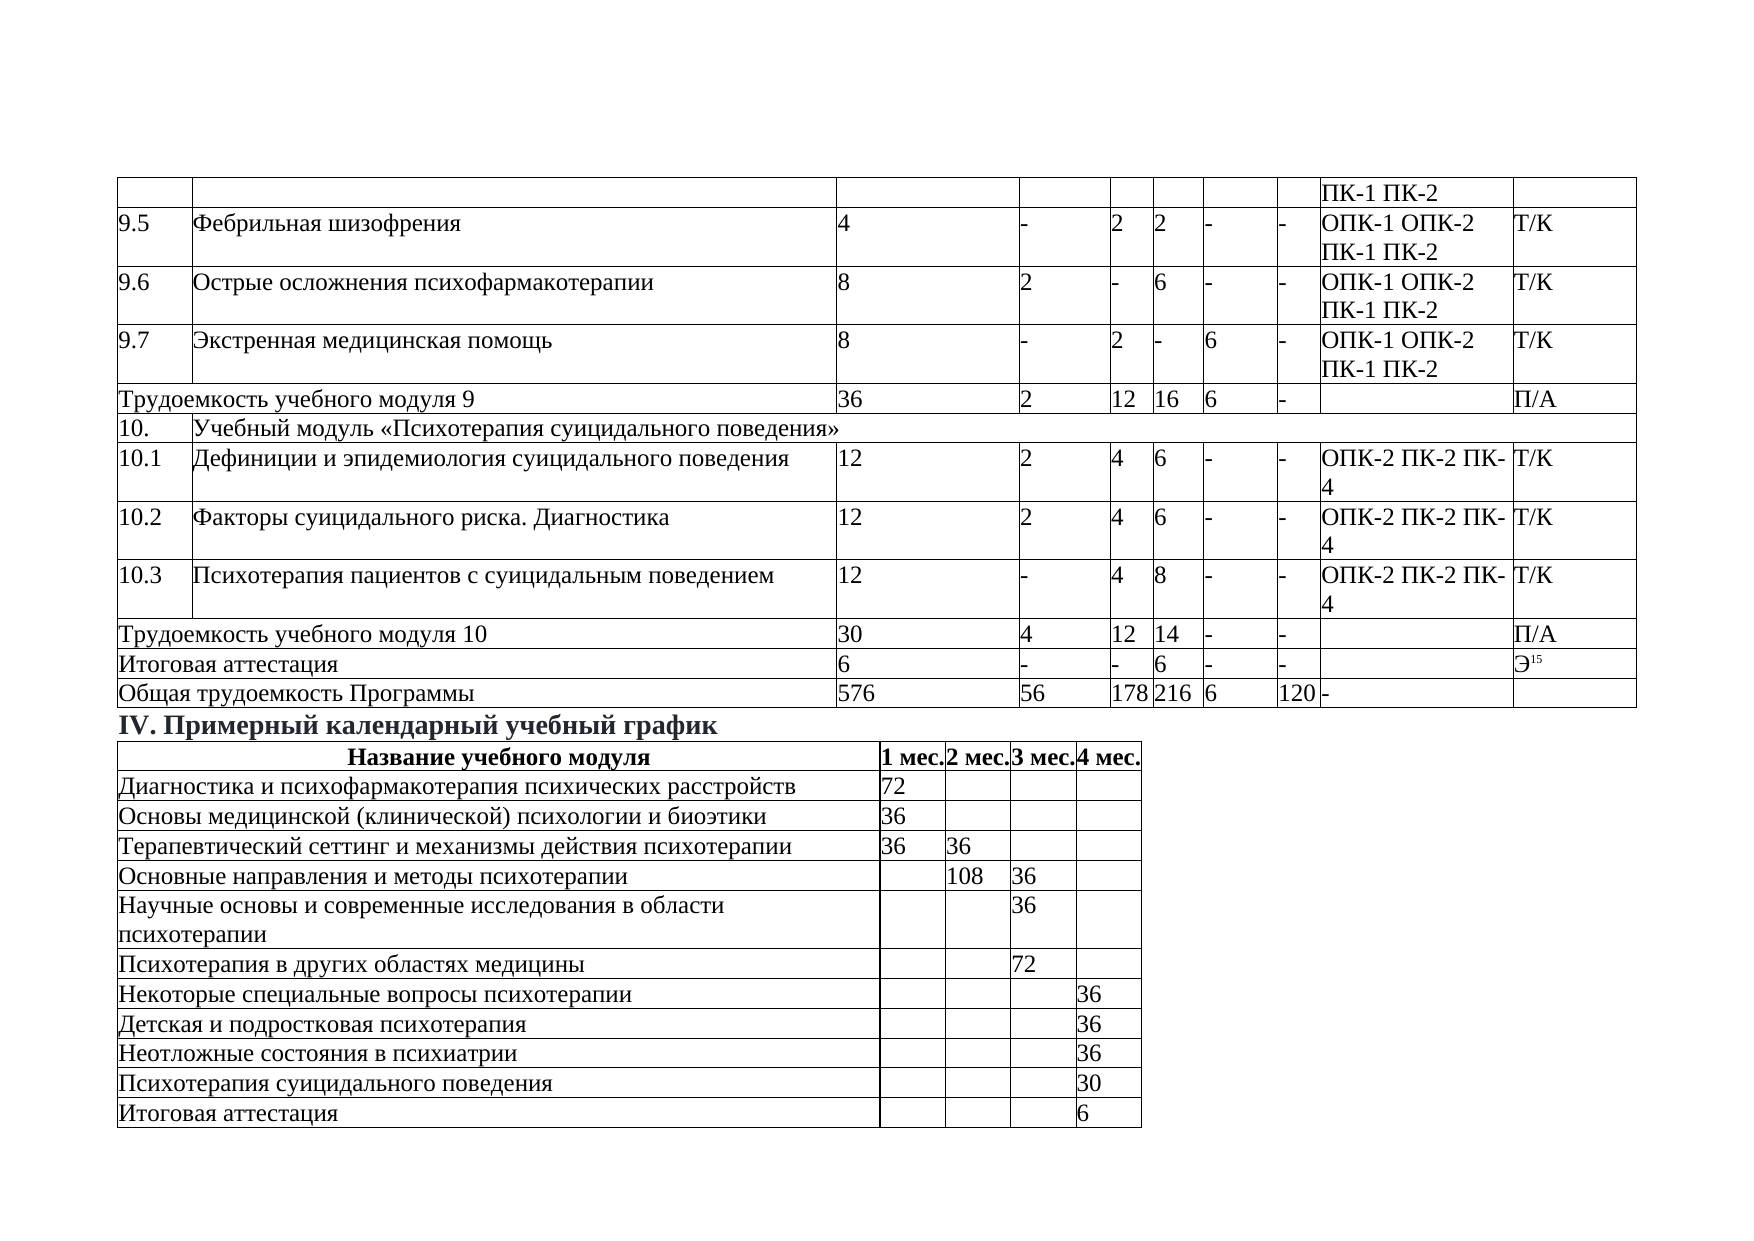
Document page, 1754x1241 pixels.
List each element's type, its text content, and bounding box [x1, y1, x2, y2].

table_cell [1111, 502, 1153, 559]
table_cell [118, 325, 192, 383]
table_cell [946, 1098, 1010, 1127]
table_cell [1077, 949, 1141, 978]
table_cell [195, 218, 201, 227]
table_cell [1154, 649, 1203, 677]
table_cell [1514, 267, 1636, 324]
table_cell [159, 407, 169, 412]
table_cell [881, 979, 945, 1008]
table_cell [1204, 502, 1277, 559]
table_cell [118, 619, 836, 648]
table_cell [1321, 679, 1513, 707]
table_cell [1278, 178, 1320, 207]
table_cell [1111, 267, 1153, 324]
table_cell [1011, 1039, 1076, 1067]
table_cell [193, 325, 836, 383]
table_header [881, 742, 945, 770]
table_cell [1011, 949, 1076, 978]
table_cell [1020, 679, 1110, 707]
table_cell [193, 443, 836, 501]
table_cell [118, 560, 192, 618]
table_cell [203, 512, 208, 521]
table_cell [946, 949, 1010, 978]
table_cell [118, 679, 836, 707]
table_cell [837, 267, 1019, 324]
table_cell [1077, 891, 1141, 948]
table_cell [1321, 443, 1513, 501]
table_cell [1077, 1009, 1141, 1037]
text IV. Примерный календарный учебный график [118, 708, 1636, 741]
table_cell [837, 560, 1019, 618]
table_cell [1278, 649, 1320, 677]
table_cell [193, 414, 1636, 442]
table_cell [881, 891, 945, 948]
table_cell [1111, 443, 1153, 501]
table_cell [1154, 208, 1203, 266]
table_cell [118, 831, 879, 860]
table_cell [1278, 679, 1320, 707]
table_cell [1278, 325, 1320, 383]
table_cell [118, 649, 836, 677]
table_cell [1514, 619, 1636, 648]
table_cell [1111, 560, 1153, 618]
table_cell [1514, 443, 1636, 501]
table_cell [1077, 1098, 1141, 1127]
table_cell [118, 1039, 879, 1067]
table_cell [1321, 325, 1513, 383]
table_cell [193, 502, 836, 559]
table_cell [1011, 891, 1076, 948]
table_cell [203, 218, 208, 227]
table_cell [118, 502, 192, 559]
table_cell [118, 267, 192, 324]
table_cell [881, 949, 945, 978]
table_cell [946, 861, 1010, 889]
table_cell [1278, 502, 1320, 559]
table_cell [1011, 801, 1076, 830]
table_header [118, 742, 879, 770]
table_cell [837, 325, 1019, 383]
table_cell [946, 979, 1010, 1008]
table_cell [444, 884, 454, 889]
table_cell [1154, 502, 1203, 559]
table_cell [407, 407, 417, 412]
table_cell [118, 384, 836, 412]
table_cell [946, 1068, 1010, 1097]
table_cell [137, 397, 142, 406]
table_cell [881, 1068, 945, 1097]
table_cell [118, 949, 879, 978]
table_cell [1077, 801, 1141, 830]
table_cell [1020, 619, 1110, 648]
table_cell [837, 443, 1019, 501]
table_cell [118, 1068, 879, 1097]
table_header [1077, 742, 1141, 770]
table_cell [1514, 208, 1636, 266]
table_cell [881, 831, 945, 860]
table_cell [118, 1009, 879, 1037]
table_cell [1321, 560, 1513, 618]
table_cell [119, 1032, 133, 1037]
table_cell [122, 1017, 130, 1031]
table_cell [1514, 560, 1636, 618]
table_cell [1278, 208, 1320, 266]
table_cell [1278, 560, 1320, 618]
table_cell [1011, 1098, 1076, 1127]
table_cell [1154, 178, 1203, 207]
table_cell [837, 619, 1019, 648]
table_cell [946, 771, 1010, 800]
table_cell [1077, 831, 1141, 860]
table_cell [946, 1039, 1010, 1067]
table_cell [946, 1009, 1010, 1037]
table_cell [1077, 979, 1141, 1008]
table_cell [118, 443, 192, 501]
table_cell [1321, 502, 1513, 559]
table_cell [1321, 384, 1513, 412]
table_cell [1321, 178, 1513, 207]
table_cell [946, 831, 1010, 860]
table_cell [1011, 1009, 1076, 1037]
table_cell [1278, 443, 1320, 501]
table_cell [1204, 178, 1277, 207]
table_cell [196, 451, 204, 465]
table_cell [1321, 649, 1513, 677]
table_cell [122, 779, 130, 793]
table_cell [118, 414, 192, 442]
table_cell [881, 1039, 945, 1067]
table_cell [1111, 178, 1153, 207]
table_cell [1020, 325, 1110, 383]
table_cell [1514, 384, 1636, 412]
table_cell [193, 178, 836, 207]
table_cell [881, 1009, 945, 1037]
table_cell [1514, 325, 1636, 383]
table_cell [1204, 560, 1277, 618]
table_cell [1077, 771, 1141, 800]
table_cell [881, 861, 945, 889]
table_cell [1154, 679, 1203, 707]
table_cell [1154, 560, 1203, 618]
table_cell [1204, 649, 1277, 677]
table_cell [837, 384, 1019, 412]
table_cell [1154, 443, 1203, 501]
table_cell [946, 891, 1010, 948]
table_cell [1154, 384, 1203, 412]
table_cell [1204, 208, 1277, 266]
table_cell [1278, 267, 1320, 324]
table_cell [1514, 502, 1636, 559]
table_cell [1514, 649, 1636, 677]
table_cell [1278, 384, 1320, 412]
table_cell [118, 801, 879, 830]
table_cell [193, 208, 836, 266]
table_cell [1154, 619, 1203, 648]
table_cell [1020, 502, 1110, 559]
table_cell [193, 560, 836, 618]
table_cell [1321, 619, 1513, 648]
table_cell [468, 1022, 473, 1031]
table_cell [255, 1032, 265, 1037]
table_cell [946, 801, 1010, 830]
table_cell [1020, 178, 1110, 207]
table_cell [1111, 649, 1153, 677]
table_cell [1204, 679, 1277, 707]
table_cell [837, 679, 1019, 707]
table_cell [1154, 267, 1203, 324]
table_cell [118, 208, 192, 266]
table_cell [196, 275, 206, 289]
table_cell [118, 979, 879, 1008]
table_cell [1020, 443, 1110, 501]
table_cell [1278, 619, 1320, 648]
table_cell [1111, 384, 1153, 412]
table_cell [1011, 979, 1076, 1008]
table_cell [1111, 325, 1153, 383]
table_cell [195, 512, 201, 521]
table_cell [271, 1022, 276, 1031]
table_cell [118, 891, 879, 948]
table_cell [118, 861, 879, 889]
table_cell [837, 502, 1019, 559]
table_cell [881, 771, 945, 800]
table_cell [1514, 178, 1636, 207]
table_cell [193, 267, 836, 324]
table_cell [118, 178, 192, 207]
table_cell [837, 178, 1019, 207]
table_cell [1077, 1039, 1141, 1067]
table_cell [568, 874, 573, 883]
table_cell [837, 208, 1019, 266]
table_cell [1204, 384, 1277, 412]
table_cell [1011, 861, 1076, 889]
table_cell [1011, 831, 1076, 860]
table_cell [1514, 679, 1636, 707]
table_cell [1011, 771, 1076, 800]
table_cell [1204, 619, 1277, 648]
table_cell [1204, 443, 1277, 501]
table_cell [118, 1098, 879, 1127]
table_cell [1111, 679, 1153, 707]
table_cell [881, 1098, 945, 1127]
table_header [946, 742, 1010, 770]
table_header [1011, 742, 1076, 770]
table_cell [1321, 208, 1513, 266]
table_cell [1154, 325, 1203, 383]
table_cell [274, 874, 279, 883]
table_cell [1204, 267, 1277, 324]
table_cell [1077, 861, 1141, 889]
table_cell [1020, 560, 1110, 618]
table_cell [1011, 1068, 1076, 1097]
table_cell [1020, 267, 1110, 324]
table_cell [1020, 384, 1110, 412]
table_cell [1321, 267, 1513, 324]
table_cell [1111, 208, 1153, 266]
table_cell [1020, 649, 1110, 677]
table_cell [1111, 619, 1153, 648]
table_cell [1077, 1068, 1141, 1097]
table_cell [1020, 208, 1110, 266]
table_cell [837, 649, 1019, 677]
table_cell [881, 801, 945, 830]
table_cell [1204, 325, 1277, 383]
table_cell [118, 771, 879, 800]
